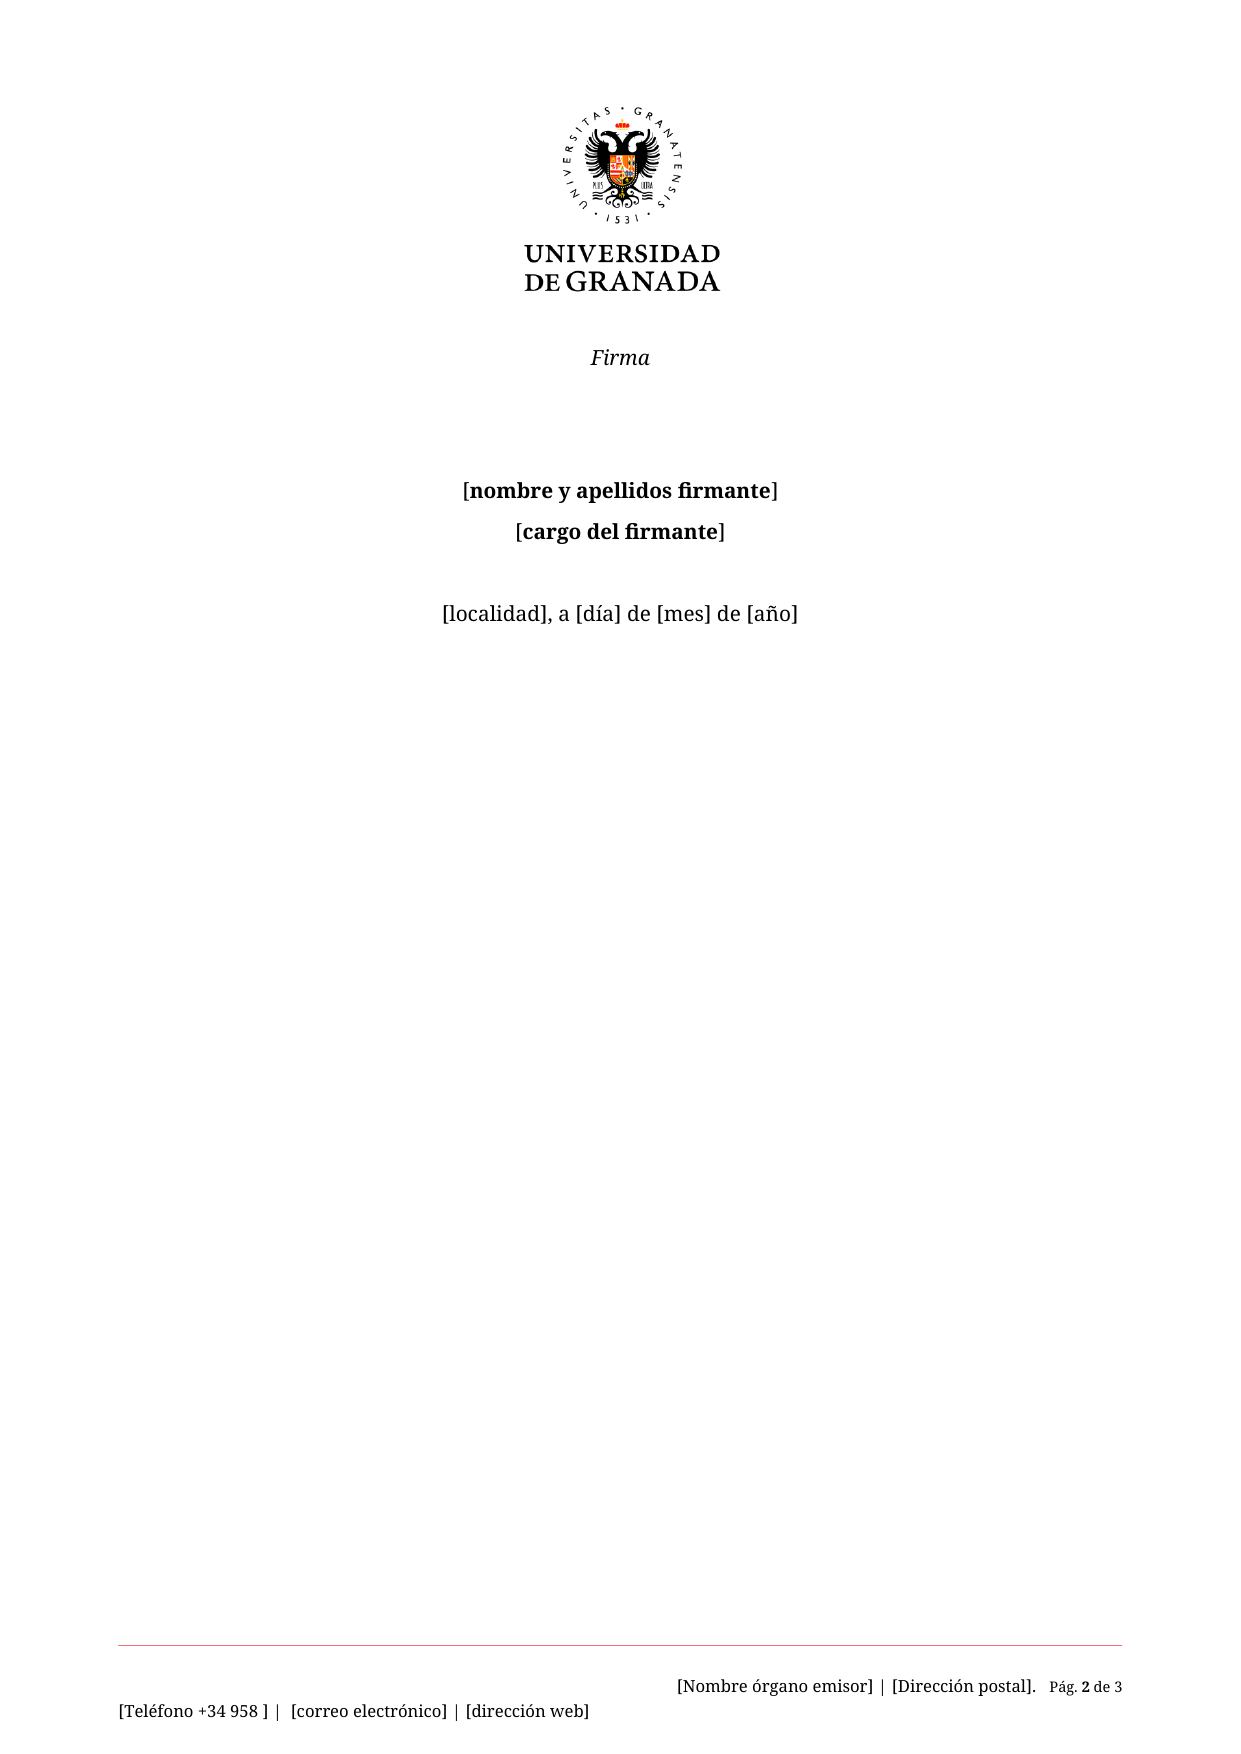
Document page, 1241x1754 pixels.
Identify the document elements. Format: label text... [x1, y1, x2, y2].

text [nombre y apellidos firmante] [118, 476, 1122, 505]
text [cargo del firmante] [118, 517, 1122, 546]
picture [502, 73, 739, 310]
text [localidad], a [día] de [mes] de [año] [118, 599, 1122, 627]
text Firma [118, 339, 1122, 372]
